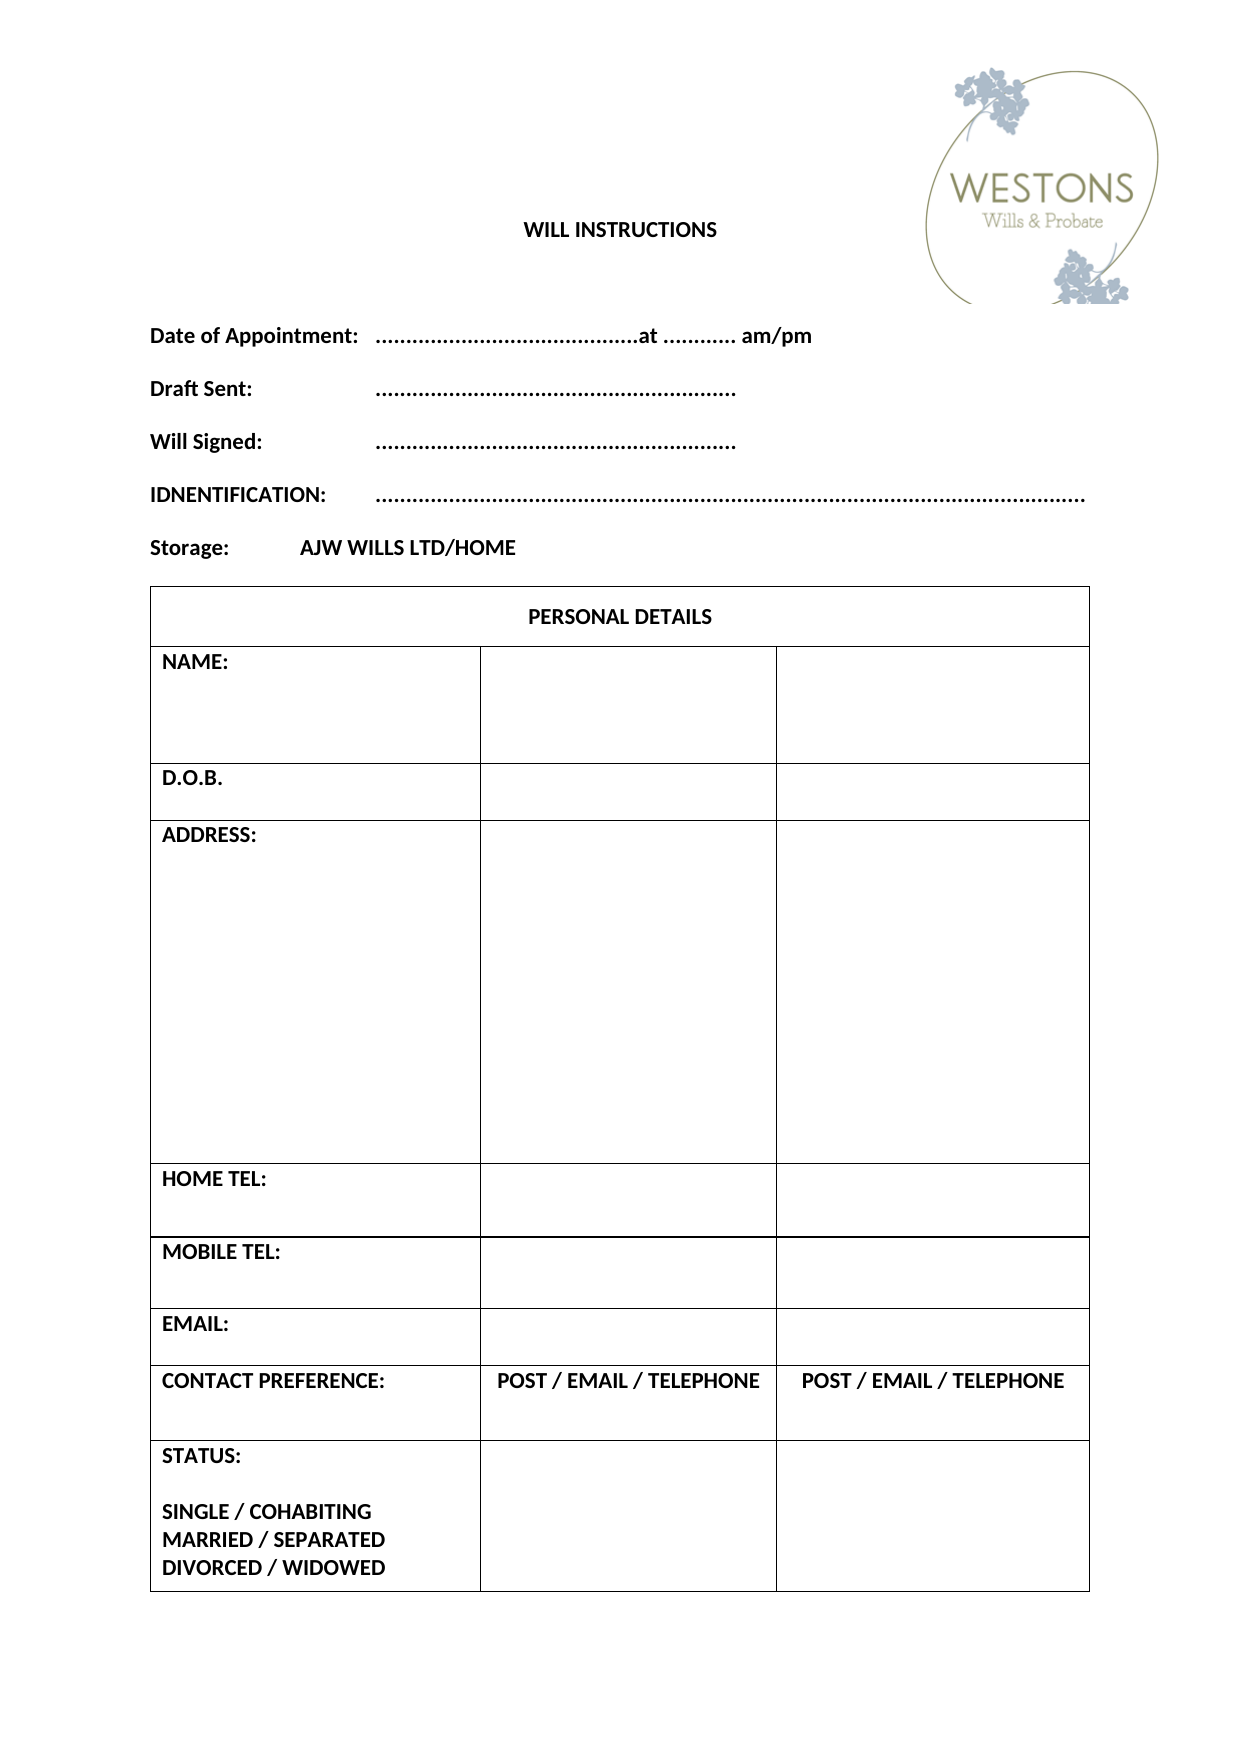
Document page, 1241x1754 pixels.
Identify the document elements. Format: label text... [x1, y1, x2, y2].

table_cell [481, 821, 776, 1163]
table_cell [777, 764, 1089, 819]
table_cell HOME TEL: [151, 1164, 480, 1236]
table_cell [777, 1164, 1089, 1236]
table_cell [481, 764, 776, 819]
picture [923, 67, 1161, 304]
table_cell EMAIL: [151, 1309, 480, 1365]
text WILL INSTRUCTIONS [150, 215, 1090, 243]
table_cell [777, 821, 1089, 1163]
table_header PERSONAL DETAILS [151, 587, 1089, 646]
table_cell NAME: [151, 647, 480, 762]
text Date of Appointment: ...........................................at ............ am/pm [150, 321, 1090, 349]
table_cell CONTACT PREFERENCE: [151, 1366, 480, 1440]
table_cell [481, 1238, 776, 1308]
table_cell MOBILE TEL: [151, 1238, 480, 1308]
table_cell STATUS: SINGLE / COHABITING MARRIED / SEPARATED DIVORCED / WIDOWED [151, 1441, 480, 1591]
table_cell [481, 1309, 776, 1365]
text Draft Sent: ........................................................... [150, 374, 1090, 402]
table_cell [481, 647, 776, 762]
text Storage: AJW WILLS LTD/HOME [150, 533, 1090, 561]
table_cell [481, 1441, 776, 1591]
text Will Signed: ........................................................... [150, 427, 1090, 455]
table_cell POST / EMAIL / TELEPHONE [777, 1366, 1089, 1440]
table_cell ADDRESS: [151, 821, 480, 1163]
table_cell [777, 1441, 1089, 1591]
table_cell POST / EMAIL / TELEPHONE [481, 1366, 776, 1440]
table_cell [777, 1309, 1089, 1365]
table_cell [777, 647, 1089, 762]
table_cell D.O.B. [151, 764, 480, 819]
text IDNENTIFICATION: .................................................................................................................... [150, 480, 1090, 508]
table_cell [777, 1238, 1089, 1308]
table_cell [481, 1164, 776, 1236]
